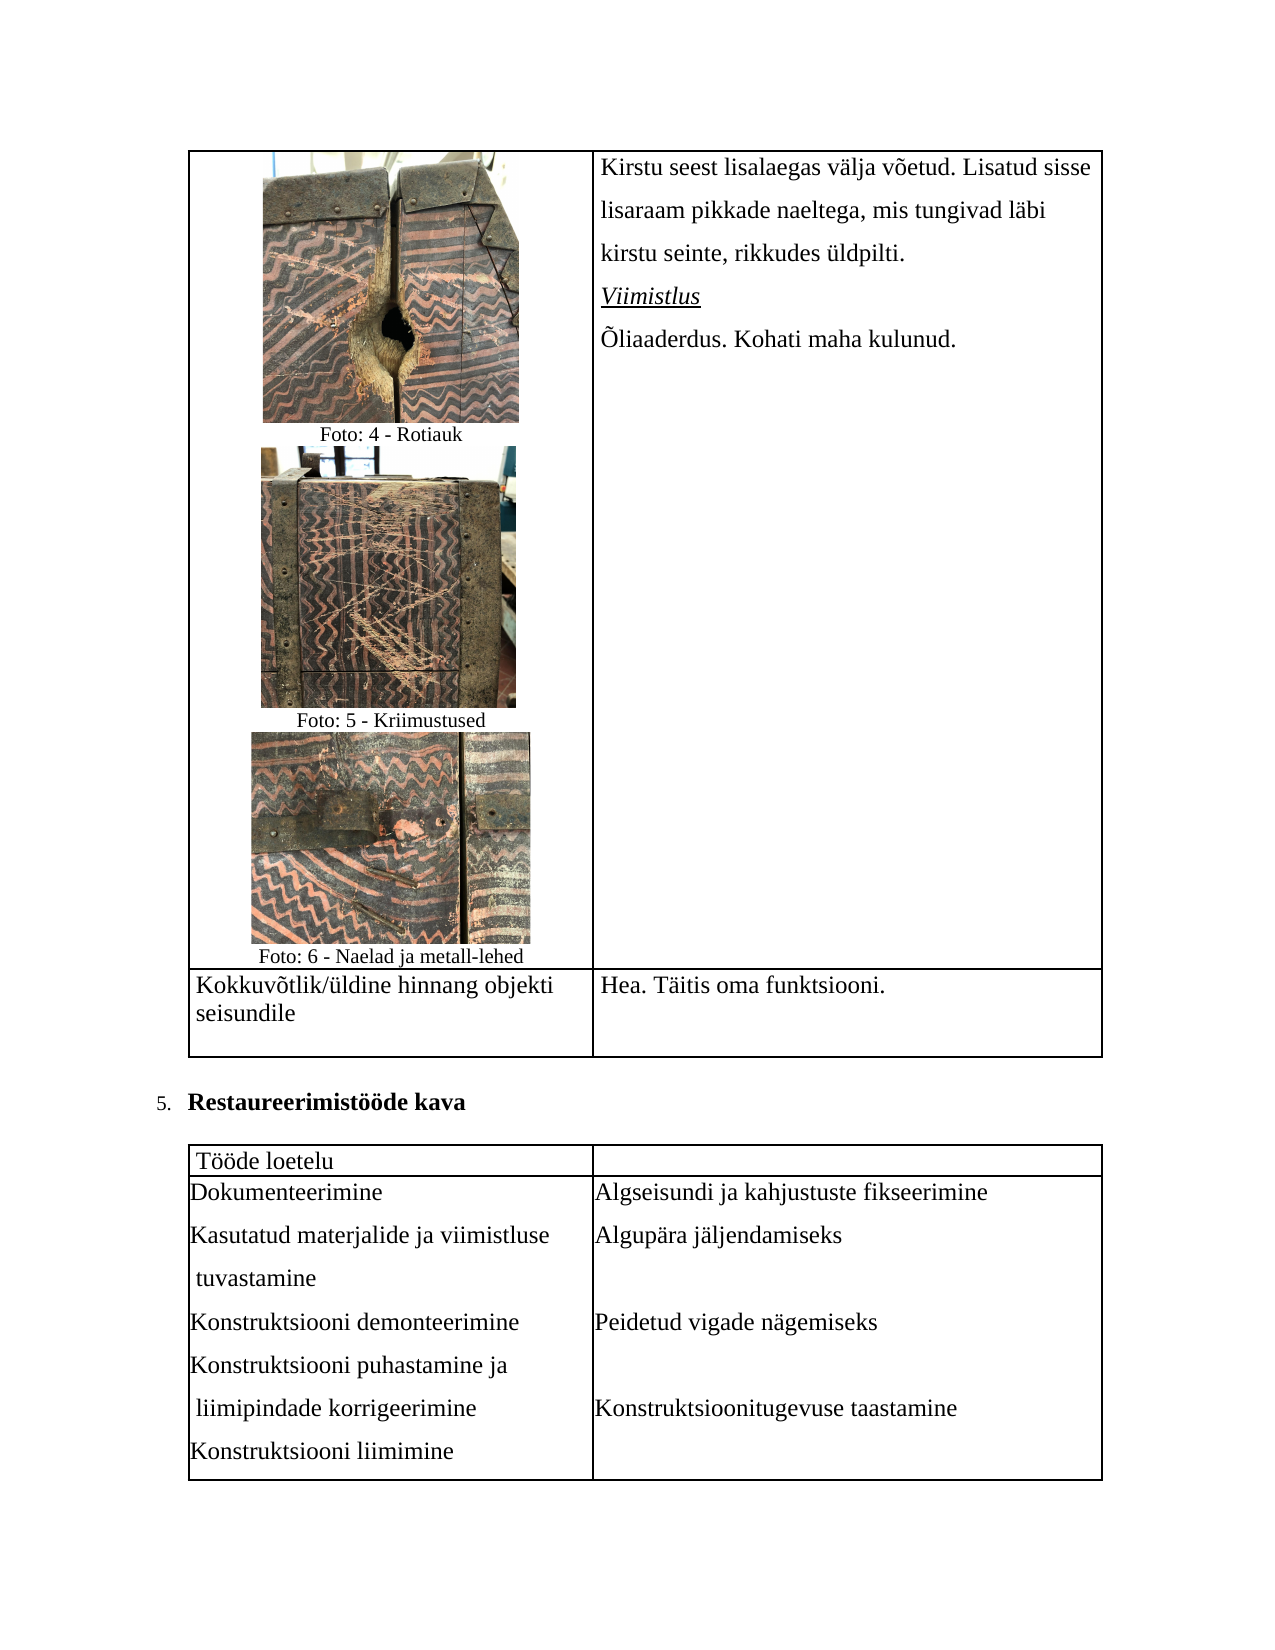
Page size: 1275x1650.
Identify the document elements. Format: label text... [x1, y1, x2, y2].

picture [262, 152, 519, 423]
picture [251, 732, 531, 944]
list Restaureerimistööde kava [156, 1087, 1082, 1116]
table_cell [594, 1177, 1101, 1479]
picture [261, 446, 516, 708]
table_cell Hea. Täitis oma funktsiooni. [594, 970, 1101, 1056]
table_cell Kokkuvõtlik/üldine hinnang objekti seisundile [190, 970, 592, 1056]
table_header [594, 152, 1101, 968]
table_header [190, 152, 592, 968]
table_header [594, 1146, 1101, 1175]
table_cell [190, 1177, 592, 1479]
table_header Tööde loetelu [190, 1146, 592, 1175]
